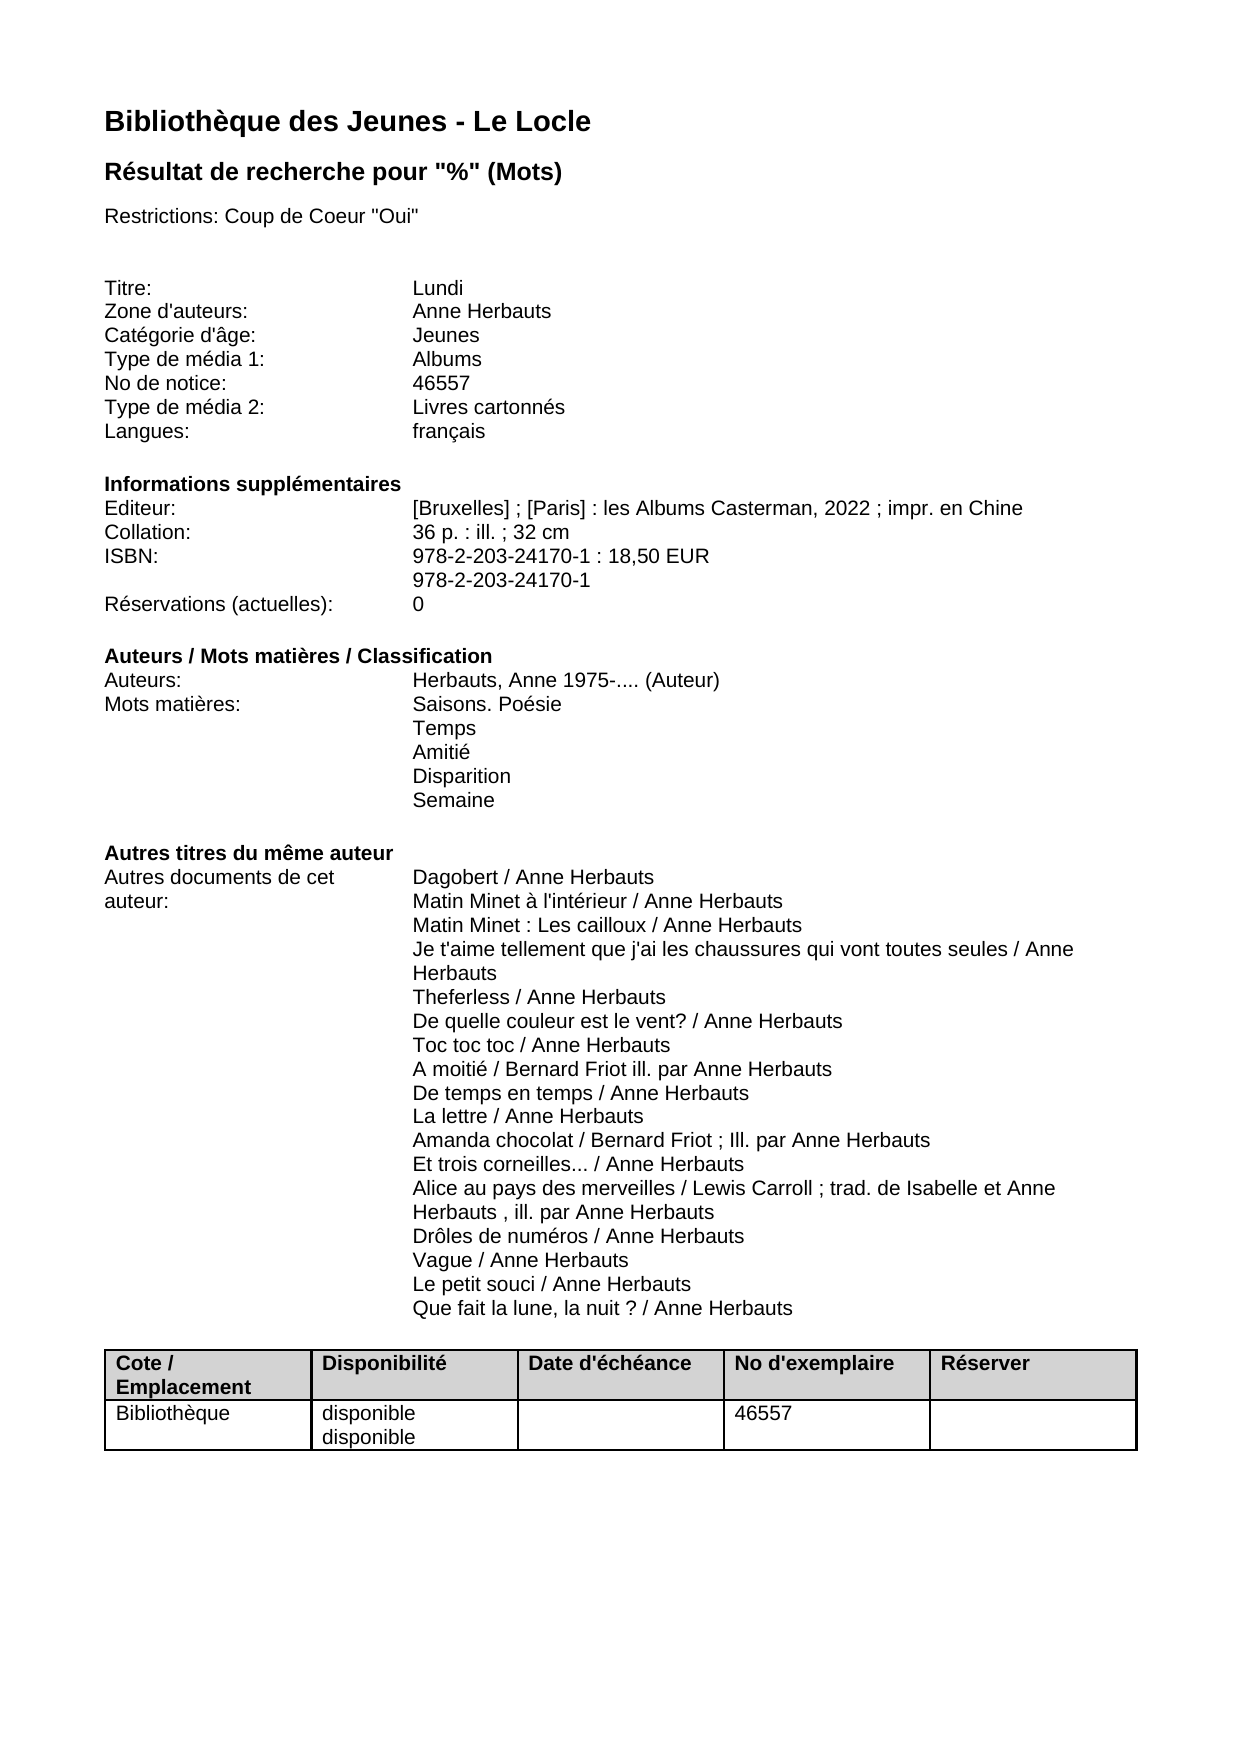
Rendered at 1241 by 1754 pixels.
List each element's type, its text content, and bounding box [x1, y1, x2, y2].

table_cell No de notice: [104, 371, 412, 395]
table_cell Herbauts, Anne 1975-.... (Auteur) [413, 668, 1133, 692]
table_cell [931, 1401, 1135, 1449]
table_cell Collation: [104, 520, 412, 544]
table_header Auteurs / Mots matières / Classification [104, 644, 1133, 668]
table_cell 36 p. : ill. ; 32 cm [413, 520, 1133, 544]
table_cell Livres cartonnés [413, 395, 1133, 419]
table_cell Type de média 1: [104, 347, 412, 371]
text Bibliothèque des Jeunes - Le Locle [104, 104, 1136, 138]
table_header Autres titres du même auteur [104, 841, 1133, 865]
table_cell [519, 1401, 723, 1449]
table_cell Zone d'auteurs: [104, 299, 412, 323]
table_cell Albums [413, 347, 1133, 371]
table_cell Jeunes [413, 323, 1133, 347]
table_header No d'exemplaire [725, 1351, 929, 1399]
table_cell Catégorie d'âge: [104, 323, 412, 347]
table_cell ISBN: [104, 544, 412, 592]
table_header Informations supplémentaires [104, 472, 1133, 496]
table_header Titre: [104, 275, 412, 299]
table_header Réserver [931, 1351, 1135, 1399]
table_cell Langues: [104, 419, 412, 443]
table_cell Saisons. Poésie Temps Amitié Disparition Semaine [413, 692, 1133, 812]
text Restrictions: Coup de Coeur "Oui" [104, 204, 1136, 228]
table_cell 0 [413, 592, 1133, 616]
table_cell Anne Herbauts [413, 299, 1133, 323]
table_cell Mots matières: [104, 692, 412, 812]
table_cell [Bruxelles] ; [Paris] : les Albums Casterman, 2022 ; impr. en Chine [413, 496, 1133, 520]
table_cell 46557 [725, 1401, 929, 1449]
table_cell Type de média 2: [104, 395, 412, 419]
table_cell Dagobert / Anne Herbauts Matin Minet à l'intérieur / Anne Herbauts Matin Minet : Les cailloux / Anne Herbauts Je t'aime tellement que j'ai les chaussures qui vont toutes seules / Anne Herbauts Theferless / Anne Herbauts De quelle couleur est le vent? / Anne Herbauts Toc toc toc / Anne Herbauts A moitié / Bernard Friot ill. par Anne Herbauts De temps en temps / Anne Herbauts La lettre / Anne Herbauts Amanda chocolat / Bernard Friot ; Ill. par Anne Herbauts Et trois corneilles... / Anne Herbauts Alice au pays des merveilles / Lewis Carroll ; trad. de Isabelle et Anne Herbauts , ill. par Anne Herbauts Drôles de numéros / Anne Herbauts Vague / Anne Herbauts Le petit souci / Anne Herbauts Que fait la lune, la nuit ? / Anne Herbauts [413, 865, 1133, 1320]
table_header Disponibilité [313, 1351, 517, 1399]
table_cell 46557 [413, 371, 1133, 395]
table_cell disponible disponible [313, 1401, 517, 1449]
table_cell Bibliothèque [106, 1401, 310, 1449]
table_cell Auteurs: [104, 668, 412, 692]
table_header Cote / Emplacement [106, 1351, 310, 1399]
table_header Date d'échéance [519, 1351, 723, 1399]
table_cell Autres documents de cet auteur: [104, 865, 412, 1320]
text Résultat de recherche pour "%" (Mots) [104, 156, 1136, 185]
table_cell Editeur: [104, 496, 412, 520]
table_cell Réservations (actuelles): [104, 592, 412, 616]
table_header Lundi [413, 275, 1133, 299]
table_cell français [413, 419, 1133, 443]
table_cell 978-2-203-24170-1 : 18,50 EUR 978-2-203-24170-1 [413, 544, 1133, 592]
